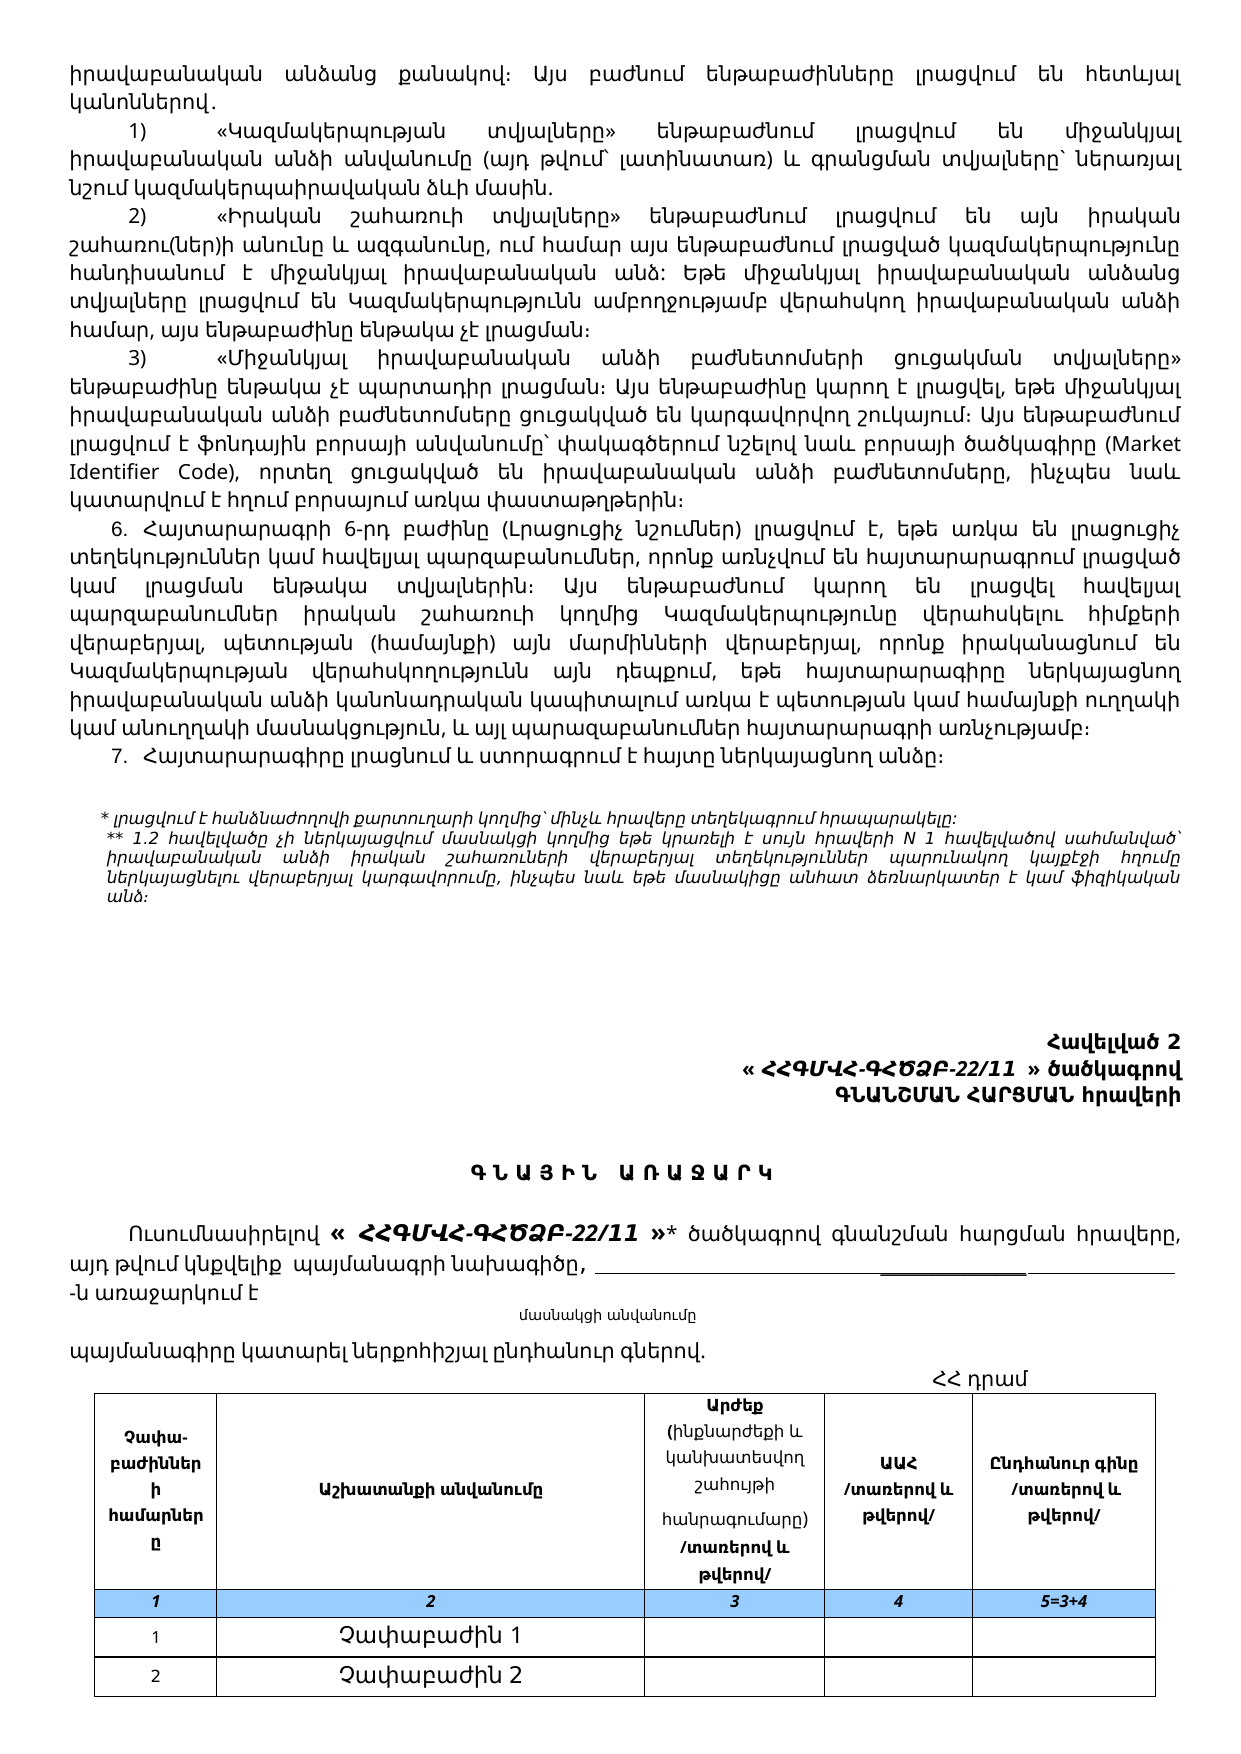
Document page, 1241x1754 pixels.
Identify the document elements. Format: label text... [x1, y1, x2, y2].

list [69, 59, 1181, 116]
table_cell [973, 1658, 1155, 1696]
table_cell 1 [95, 1618, 216, 1656]
text պայմանագիրը կատարել ներքոհիշյալ ընդհանուր գներով. [69, 1336, 1181, 1364]
table_header Արժեք (ինքնարժեքի և կանխատեսվող շահույթի հանրագումարը) /տառերով և թվերով/ [645, 1394, 824, 1589]
list Հայտարարագիրը լրացնում և ստորագրում է հայտը ներկայացնող անձը։ [69, 742, 1181, 770]
table_cell [973, 1618, 1155, 1656]
text * լրացվում է հանձնաժողովի քարտուղարի կողմից` մինչև հրավերը տեղեկագրում հրապարակելը: [69, 806, 1181, 829]
text « ՀՀԳՄՎՀ-ԳՀԾՁԲ-22/11 » ծածկագրով [69, 1054, 1181, 1083]
table_cell 4 [825, 1590, 972, 1617]
list «Միջանկյալ իրավաբանական անձի բաժնետոմսերի ցուցակման տվյալները» ենթաբաժինը ենթակա չէ պարտադիր լրացման։ Այս ենթաբաժինը կարող է լրացվել, եթե միջանկյալ իրավաբանական անձի բաժնետոմսերը ցուցակված են կարգավորվող շուկայում։ Այս ենթաբաժնում լրացվում է ֆոնդային բորսայի անվանումը՝ փակագծերում նշելով նաև բորսայի ծածկագիրը (Market Identifier Code), որտեղ ցուցակված են իրավաբանական անձի բաժնետոմսերը, ինչպես նաև կատարվում է հղում բորսայում առկա փաստաթղթերին։ [69, 343, 1181, 514]
table_cell [825, 1658, 972, 1696]
table_cell Չափաբաժին 2 [217, 1658, 644, 1696]
text Հավելված 2 [69, 1030, 1181, 1054]
table_cell [825, 1618, 972, 1656]
text մասնակցի անվանումը [69, 1307, 1181, 1336]
text Գ Ն Ա Յ Ի Ն Ա Ռ Ա Ջ Ա Ր Կ [62, 1161, 1181, 1185]
table_cell 1 [95, 1590, 216, 1617]
list Հայտարարագրի 6-րդ բաժինը (Լրացուցիչ նշումներ) լրացվում է, եթե առկա են լրացուցիչ տեղեկություններ կամ հավելյալ պարզաբանումներ, որոնք առնչվում են հայտարարագրում լրացված կամ լրացման ենթակա տվյալներին։ Այս ենթաբաժնում կարող են լրացվել հավելյալ պարզաբանումներ իրական շահառուի կողմից Կազմակերպությունը վերահսկելու հիմքերի վերաբերյալ, պետության (համայնքի) այն մարմինների վերաբերյալ, որոնք իրականացնում են Կազմակերպության վերահսկողությունն այն դեպքում, եթե հայտարարագիրը ներկայացնող իրավաբանական անձի կանոնադրական կապիտալում առկա է պետության կամ համայնքի ուղղակի կամ անուղղակի մասնակցություն, և այլ պարազաբանումներ հայտարարագրի առնչությամբ։ [69, 514, 1181, 742]
text ** 1.2 հավելվածը չի ներկայացվում մասնակցի կողմից եթե կրառելի է սույն հրավերի N 1 հավելվածով սահմանված՝ իրավաբանական անձի իրական շահառուների վերաբերյալ տեղեկություններ պարունակող կայքէջի հղումը ներկայացնելու վերաբերյալ կարգավորումը, ինչպես նաև եթե մասնակիցը անհատ ձեռնարկատեր է կամ ֆիզիկական անձ։ [107, 829, 1181, 907]
text ՀՀ դրամ [69, 1364, 1181, 1393]
table_cell 2 [217, 1590, 644, 1617]
table_cell [645, 1658, 824, 1696]
table_cell 3 [645, 1590, 824, 1617]
table_cell [645, 1618, 824, 1656]
table_cell Չափաբաժին 1 [217, 1618, 644, 1656]
table_header Աշխատանքի անվանումը [217, 1394, 644, 1589]
list «Իրական շահառուի տվյալները» ենթաբաժնում լրացվում են այն իրական շահառու(ներ)ի անունը և ազգանունը, ում համար այս ենթաբաժնում լրացված կազմակերպությունը հանդիսանում է միջանկյալ իրավաբանական անձ: Եթե միջանկյալ իրավաբանական անձանց տվյալները լրացվում են Կազմակերպությունն ամբողջությամբ վերահսկող իրավաբանական անձի համար, այս ենթաբաժինը ենթակա չէ լրացման։ [69, 201, 1181, 343]
text ԳՆԱՆՇՄԱՆ ՀԱՐՑՄԱՆ հրավերի [69, 1083, 1181, 1107]
table_header Չափա- բաժինների համարները [95, 1394, 216, 1589]
table_header ԱԱՀ /տառերով և թվերով/ [825, 1394, 972, 1589]
table_header Ընդհանուր գինը /տառերով և թվերով/ [973, 1394, 1155, 1589]
list «Կազմակերպության տվյալները» ենթաբաժնում լրացվում են միջանկյալ իրավաբանական անձի անվանումը (այդ թվում՝ լատինատառ) և գրանցման տվյալները` ներառյալ նշում կազմակերպաիրավական ձևի մասին. [69, 116, 1181, 201]
text Ուսումնասիրելով « ՀՀԳՄՎՀ-ԳՀԾՁԲ-22/11 »* ծածկագրով գնանշման հարցման հրավերը, այդ թվում կնքվելիք պայմանագրի նախագիծը, ______________ -ն առաջարկում է [69, 1214, 1181, 1307]
table_cell 2 [95, 1658, 216, 1696]
table_cell 5=3+4 [973, 1590, 1155, 1617]
